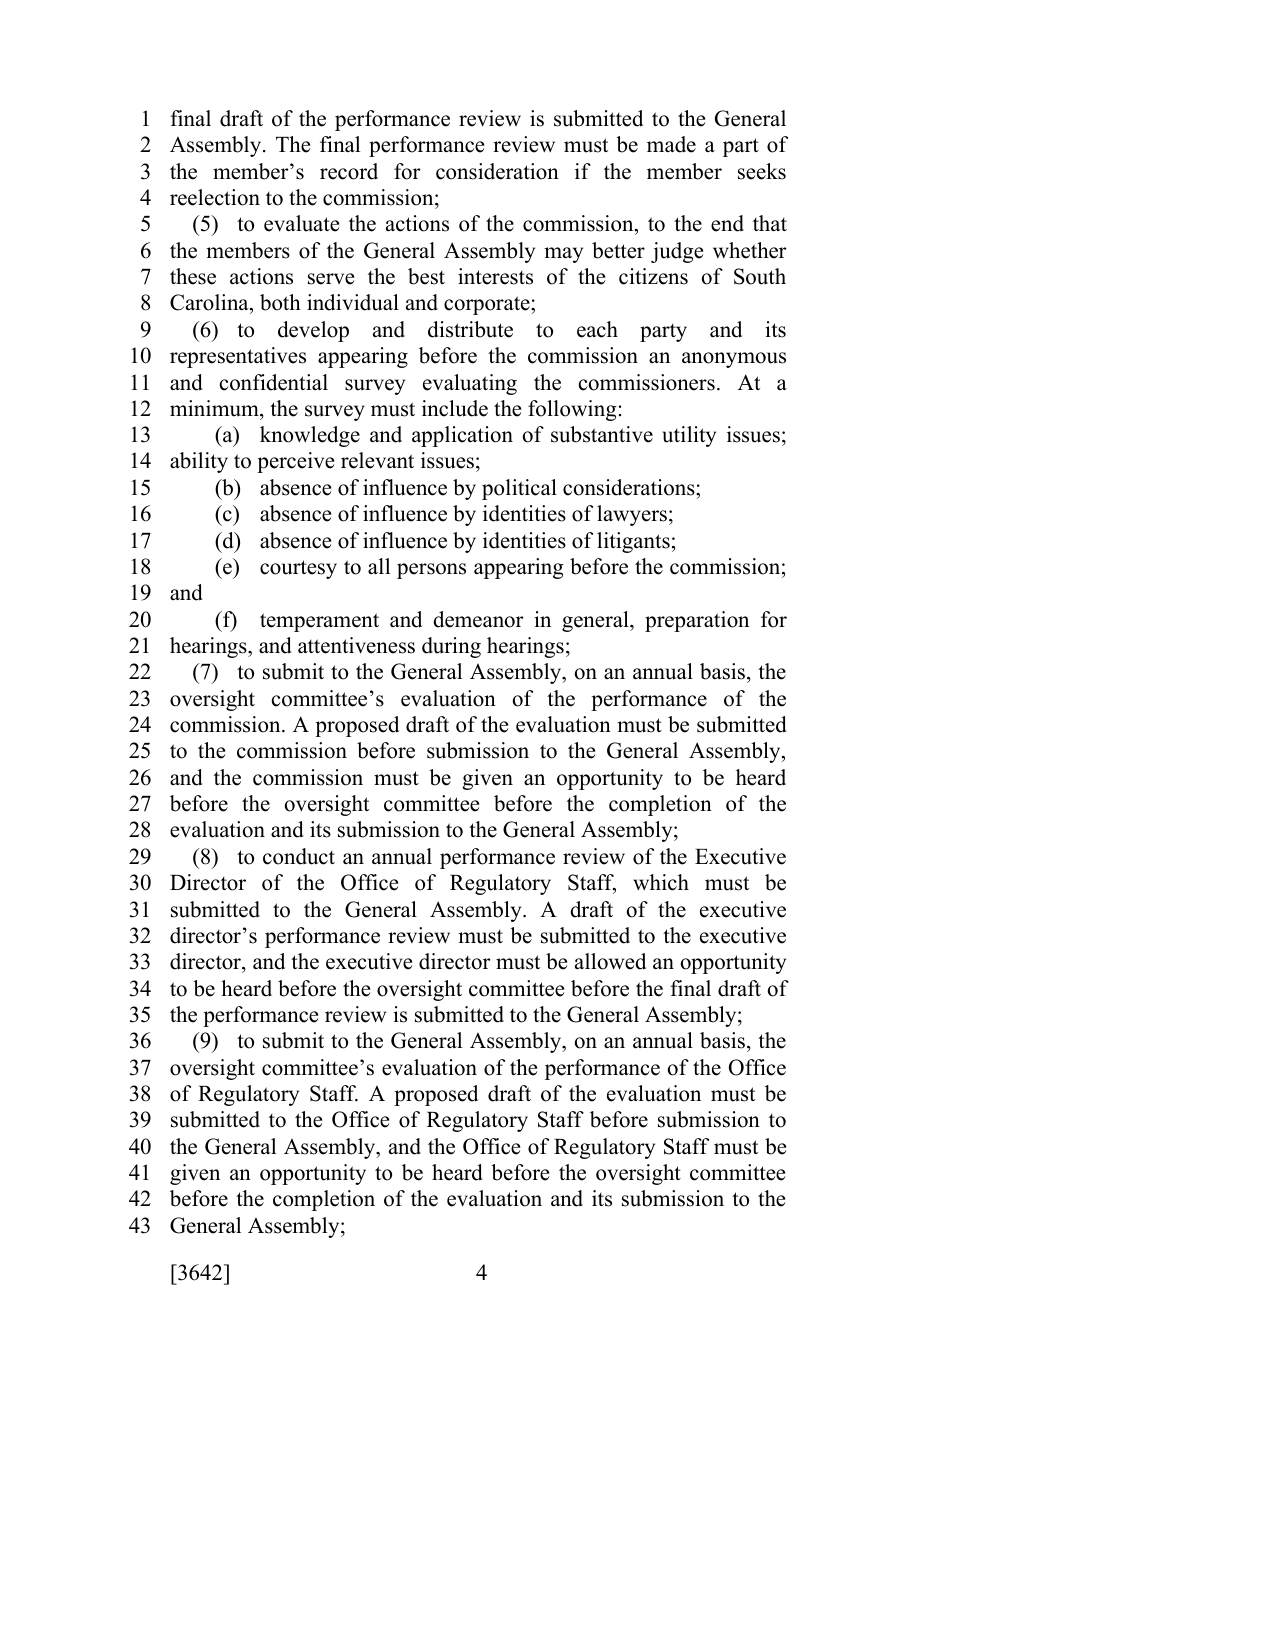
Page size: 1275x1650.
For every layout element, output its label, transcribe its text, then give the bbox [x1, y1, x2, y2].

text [169, 105, 787, 210]
text (f) temperament and demeanor in general, preparation for hearings, and attentiveness during hearings; [169, 606, 787, 658]
text (c) absence of influence by identities of lawyers; [169, 500, 787, 527]
text (d) absence of influence by identities of litigants; [169, 527, 787, 553]
text (5) to evaluate the actions of the commission, to the end that the members of the General Assembly may better judge whether these actions serve the best interests of the citizens of South Carolina, both individual and corporate; [169, 210, 787, 316]
text (b) absence of influence by political considerations; [169, 474, 787, 500]
text (9) to submit to the General Assembly, on an annual basis, the oversight committee’s evaluation of the performance of the Office of Regulatory Staff. A proposed draft of the evaluation must be submitted to the Office of Regulatory Staff before submission to the General Assembly, and the Office of Regulatory Staff must be given an opportunity to be heard before the oversight committee before the completion of the evaluation and its submission to the General Assembly; [169, 1027, 787, 1238]
text (e) courtesy to all persons appearing before the commission; and [169, 553, 787, 606]
text (7) to submit to the General Assembly, on an annual basis, the oversight committee’s evaluation of the performance of the commission. A proposed draft of the evaluation must be submitted to the commission before submission to the General Assembly, and the commission must be given an opportunity to be heard before the oversight committee before the completion of the evaluation and its submission to the General Assembly; [169, 658, 787, 843]
text (6) to develop and distribute to each party and its representatives appearing before the commission an anonymous and confidential survey evaluating the commissioners. At a minimum, the survey must include the following: [169, 316, 787, 421]
text (a) knowledge and application of substantive utility issues; ability to perceive relevant issues; [169, 421, 787, 474]
text (8) to conduct an annual performance review of the Executive Director of the Office of Regulatory Staff, which must be submitted to the General Assembly. A draft of the executive director’s performance review must be submitted to the executive director, and the executive director must be allowed an opportunity to be heard before the oversight committee before the final draft of the performance review is submitted to the General Assembly; [169, 843, 787, 1027]
